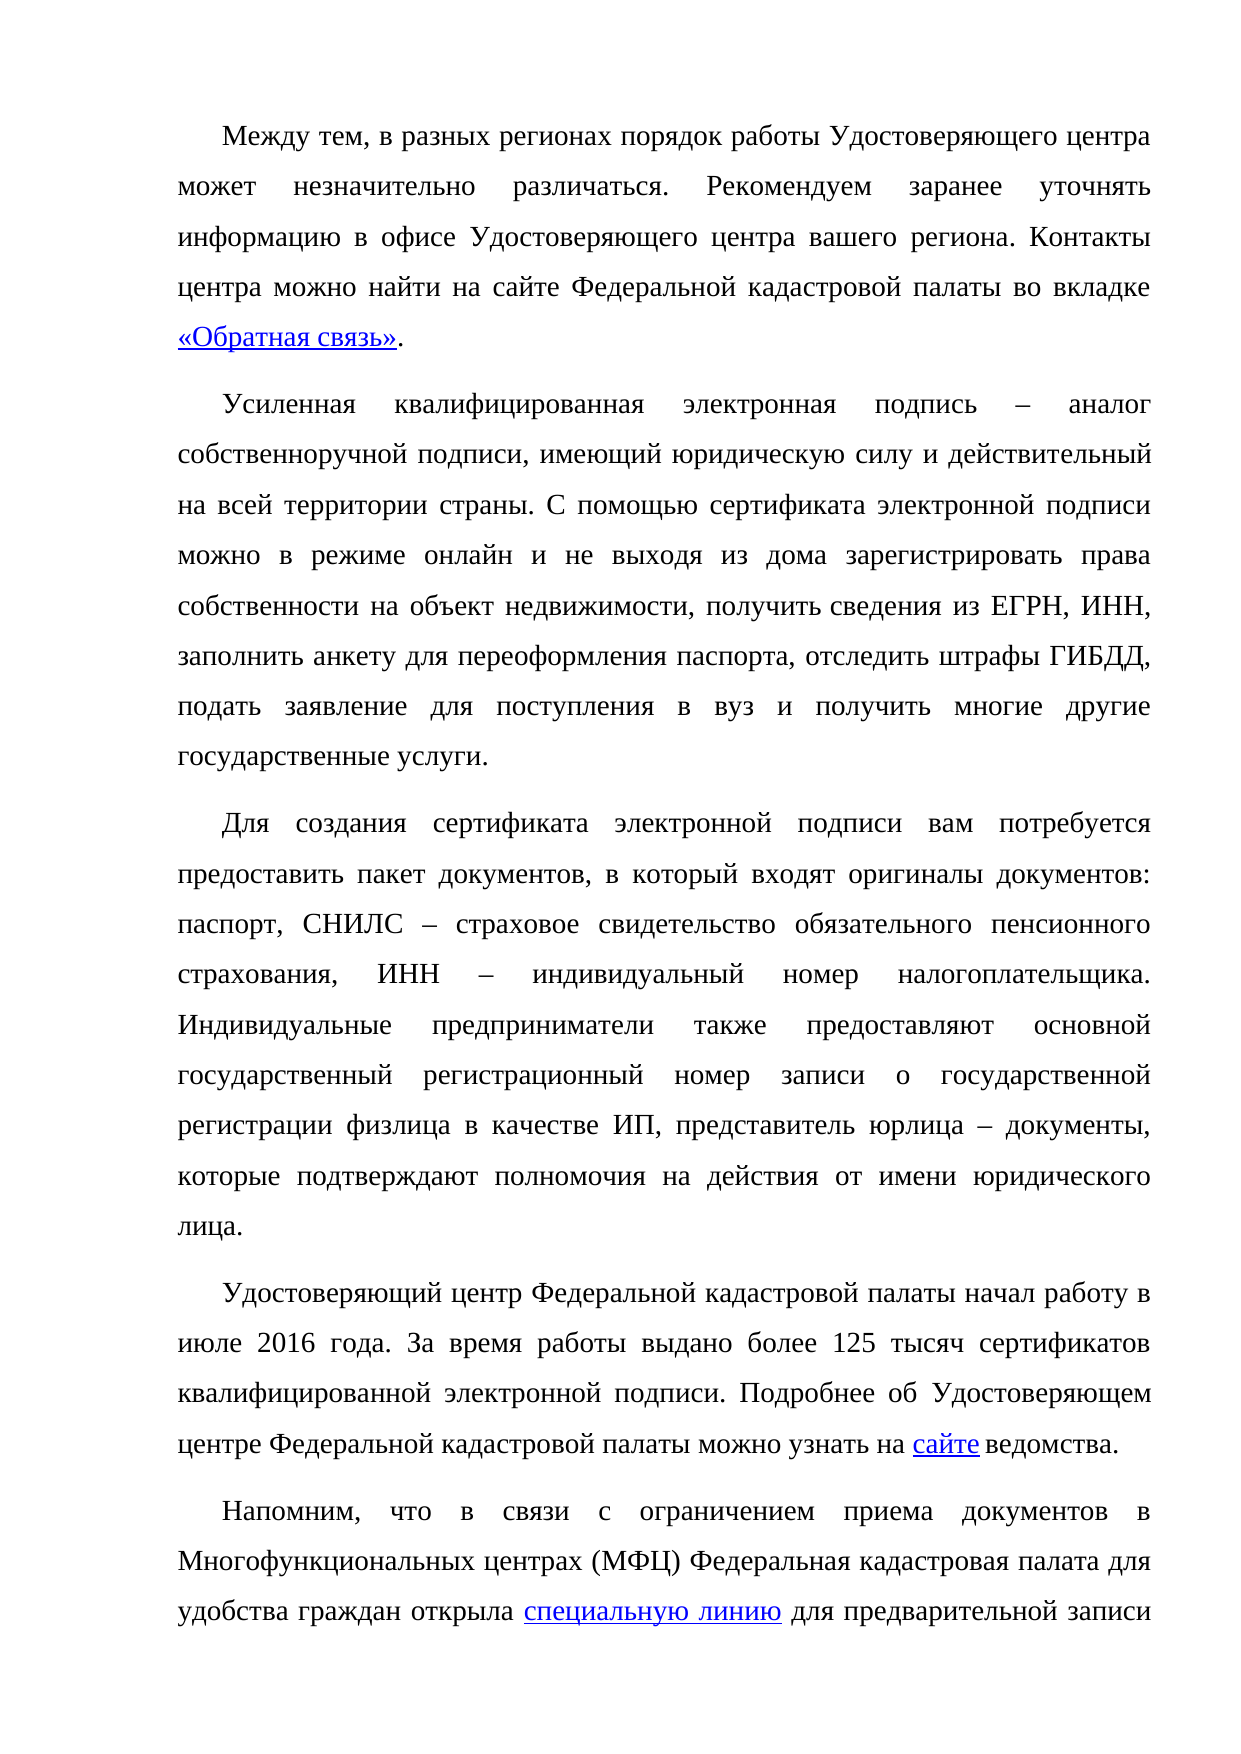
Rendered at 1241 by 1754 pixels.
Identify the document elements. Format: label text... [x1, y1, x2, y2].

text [177, 1493, 1152, 1627]
text Удостоверяющий центр Федеральной кадастровой палаты начал работу в июле 2016 года. За время работы выдано более 125 тысяч сертификатов квалифицированной электронной подписи. Подробнее об Удостоверяющем центре Федеральной кадастровой палаты можно узнать на сайте ведомства. [177, 1275, 1152, 1459]
text Между тем, в разных регионах порядок работы Удостоверяющего центра может незначительно различаться. Рекомендуем заранее уточнять информацию в офисе Удостоверяющего центра вашего региона. Контакты центра можно найти на сайте Федеральной кадастровой палаты во вкладке «Обратная связь». [177, 118, 1152, 353]
text Усиленная квалифицированная электронная подпись – аналог собственноручной подписи, имеющий юридическую силу и действительный на всей территории страны. С помощью сертификата электронной подписи можно в режиме онлайн и не выходя из дома зарегистрировать права собственности на объект недвижимости, получить сведения из ЕГРН, ИНН, заполнить анкету для переоформления паспорта, отследить штрафы ГИБДД, подать заявление для поступления в вуз и получить многие другие государственные услуги. [177, 386, 1152, 772]
text Для создания сертификата электронной подписи вам потребуется предоставить пакет документов, в который входят оригиналы документов: паспорт, СНИЛС – страховое свидетельство обязательного пенсионного страхования, ИНН – индивидуальный номер налогоплательщика. Индивидуальные предприниматели также предоставляют основной государственный регистрационный номер записи о государственной регистрации физлица в качестве ИП, представитель юрлица – документы, которые подтверждают полномочия на действия от имени юридического лица. [177, 806, 1152, 1242]
